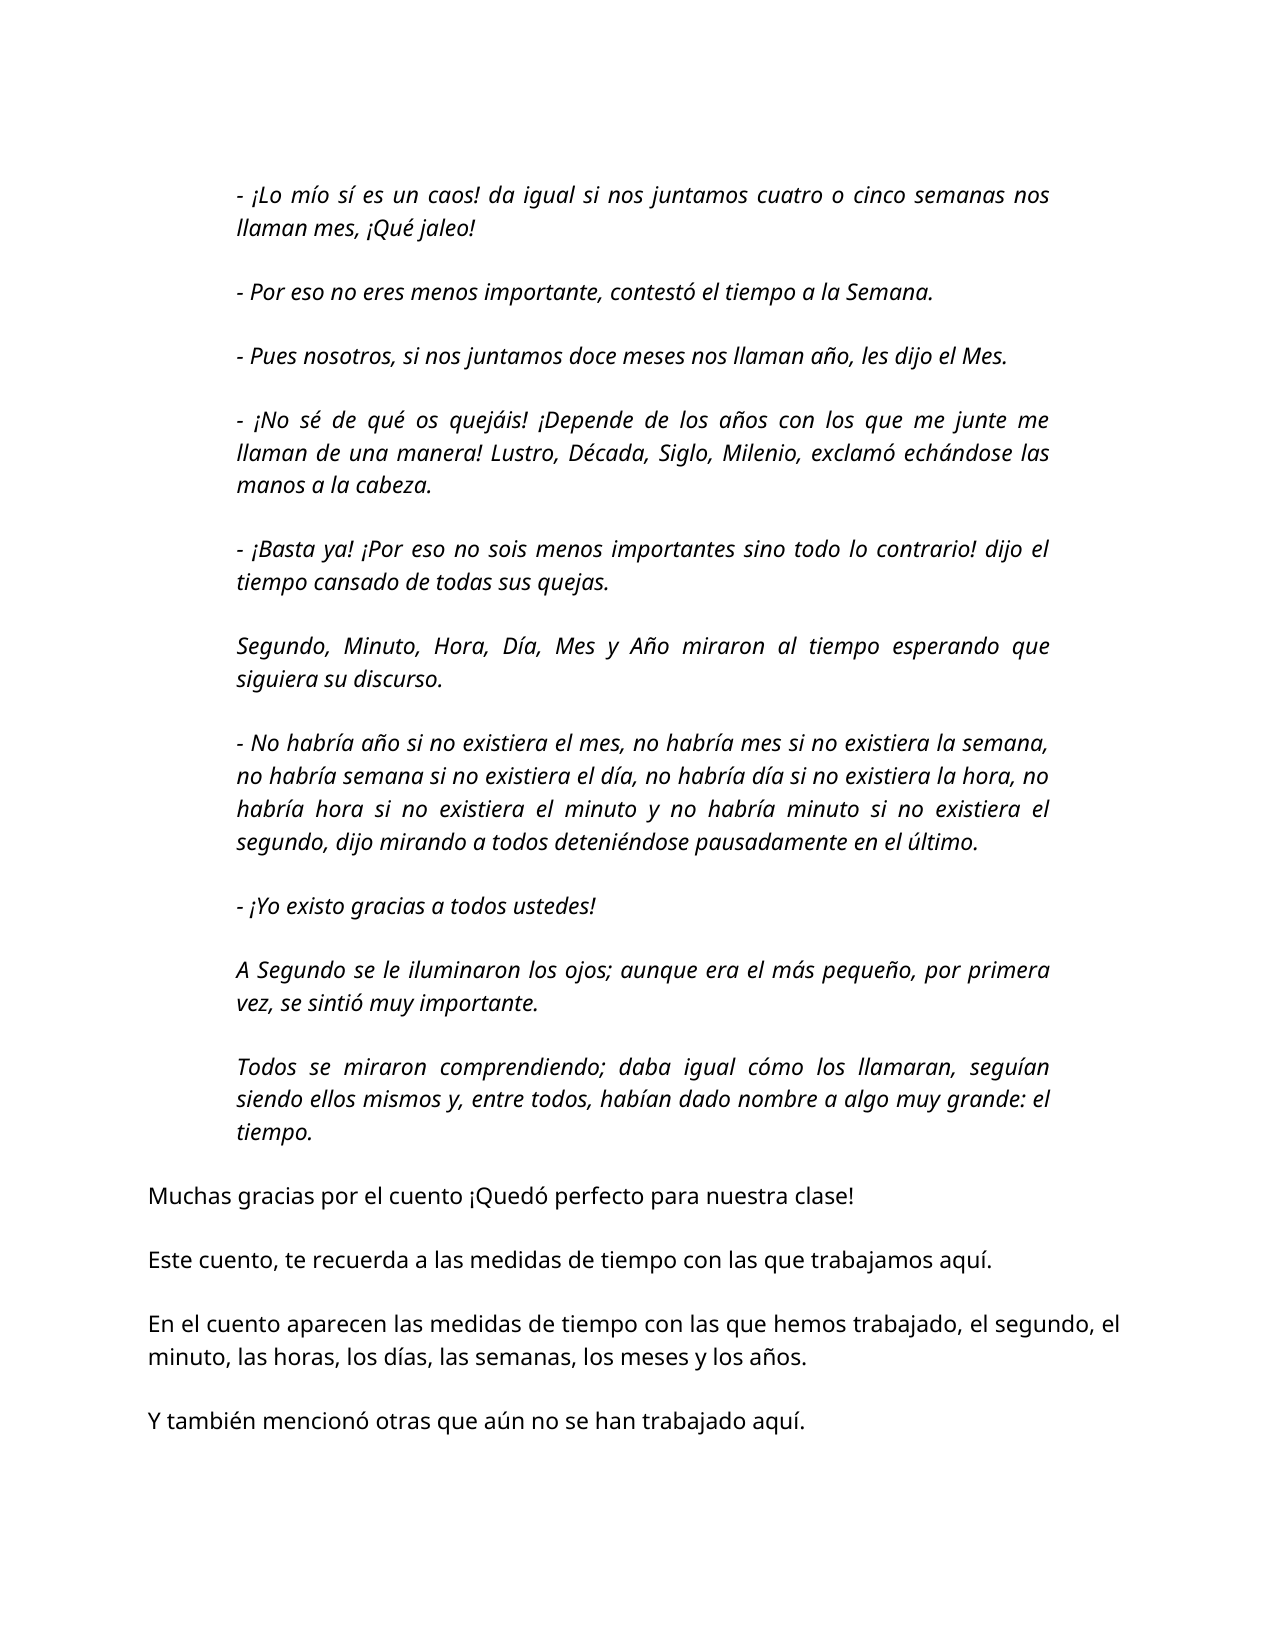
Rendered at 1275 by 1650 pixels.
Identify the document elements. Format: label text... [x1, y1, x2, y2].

text Todos se miraron comprendiendo; daba igual cómo los llamaran, seguían siendo ellos mismos y, entre todos, habían dado nombre a algo muy grande: el tiempo. [236, 1049, 1053, 1147]
text Y también mencionó otras que aún no se han trabajado aquí. [148, 1404, 1122, 1437]
text - Pues nosotros, si nos juntamos doce meses nos llaman año, les dijo el Mes. [236, 338, 1053, 371]
text - ¡Basta ya! ¡Por eso no sois menos importantes sino todo lo contrario! dijo el tiempo cansado de todas sus quejas. [236, 532, 1053, 597]
text Segundo, Minuto, Hora, Día, Mes y Año miraron al tiempo esperando que siguiera su discurso. [236, 629, 1053, 694]
text - ¡No sé de qué os quejáis! ¡Depende de los años con los que me junte me llaman de una manera! Lustro, Década, Siglo, Milenio, exclamó echándose las manos a la cabeza. [236, 402, 1053, 501]
text - No habría año si no existiera el mes, no habría mes si no existiera la semana, no habría semana si no existiera el día, no habría día si no existiera la hora, no habría hora si no existiera el minuto y no habría minuto si no existiera el segundo, dijo mirando a todos deteniéndose pausadamente en el último. [236, 726, 1053, 857]
text En el cuento aparecen las medidas de tiempo con las que hemos trabajado, el segundo, el minuto, las horas, los días, las semanas, los meses y los años. [148, 1307, 1122, 1372]
text Muchas gracias por el cuento ¡Quedó perfecto para nuestra clase! [148, 1179, 1122, 1212]
text A Segundo se le iluminaron los ojos; aunque era el más pequeño, por primera vez, se sintió muy importante. [236, 952, 1053, 1018]
text - Por eso no eres menos importante, contestó el tiempo a la Semana. [236, 274, 1053, 307]
text Este cuento, te recuerda a las medidas de tiempo con las que trabajamos aquí. [148, 1243, 1122, 1276]
text - ¡Lo mío sí es un caos! da igual si nos juntamos cuatro o cinco semanas nos llaman mes, ¡Qué jaleo! [236, 177, 1053, 243]
text - ¡Yo existo gracias a todos ustedes! [236, 888, 1053, 921]
